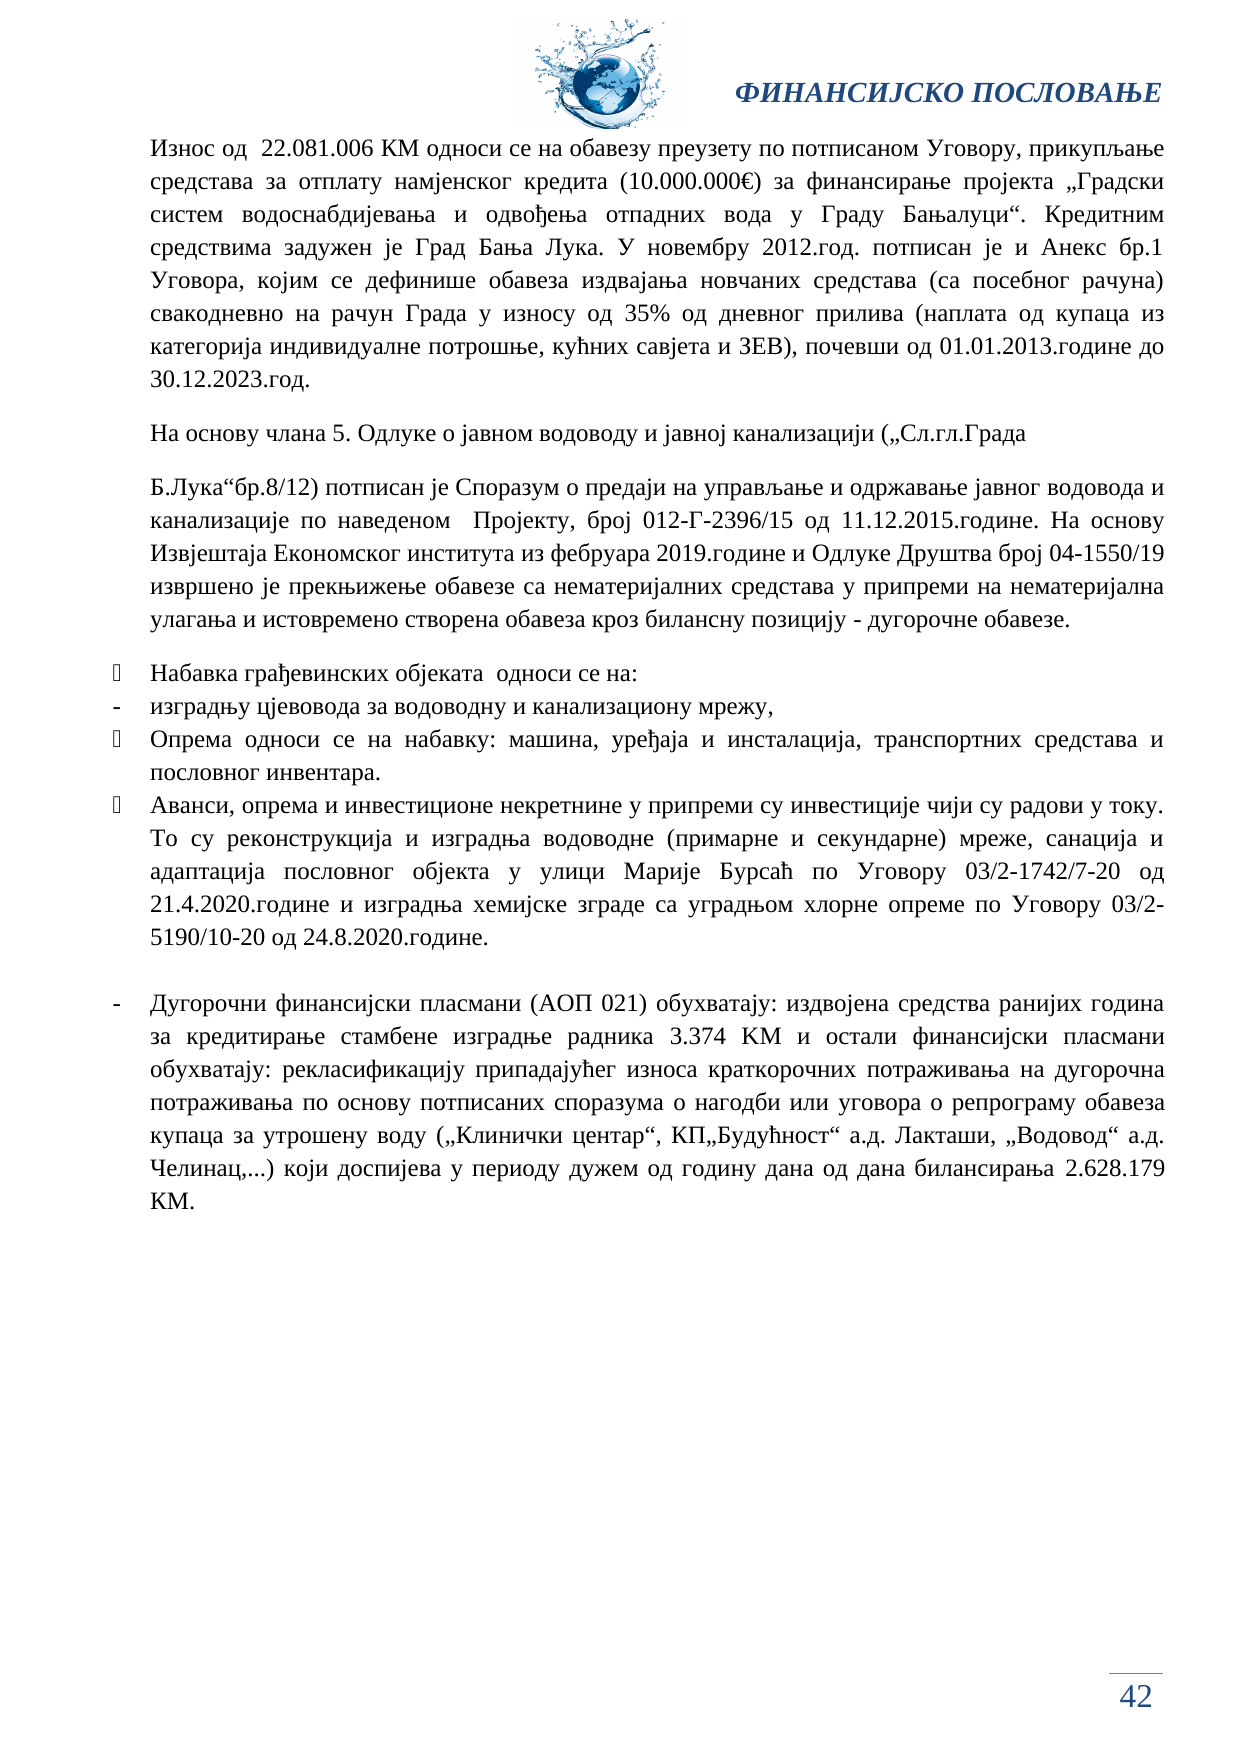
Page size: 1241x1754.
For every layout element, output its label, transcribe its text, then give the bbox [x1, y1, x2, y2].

list Опрема односи се на набавку: машина, уређаја и инсталација, транспортних средстава и пословног инвентара. [112, 724, 1165, 786]
picture [510, 18, 686, 128]
list Набавка грађевинских објеката односи се на: [112, 658, 1165, 687]
list Аванси, опрема и инвестиционе некретнине у припреми су инвестиције чији су радови у току. То су реконструкција и изградња водоводне (примарне и секундарне) мреже, санација и адаптација пословног објекта у улици Марије Бурсаћ по Уговору 03/2-1742/7-20 од 21.4.2020.године и изградња хемијске зграде са уградњом хлорне опреме по Уговору 03/2-5190/10-20 од 24.8.2020.године. [112, 790, 1165, 951]
text Б.Лука“бр.8/12) потписан је Споразум о предаји на управљање и одржавање јавног водовода и канализације по наведеном Пројекту, број 012-Г-2396/15 од 11.12.2015.године. На основу Извјештаја Економског института из фебруара 2019.године и Одлуке Друштва број 04-1550/19 извршено је прекњижење обавезе са нематеријалних средстава у припреми на нематеријална улагања и истовремено створена обавеза кроз билансну позицију - дугорочне обавезе. [150, 472, 1165, 633]
text На основу члана 5. Одлуке о јавном водоводу и јавној канализацији („Сл.гл.Града [150, 418, 1165, 447]
list Износ од 22.081.006 КМ односи се на обавезу преузету по потписаном Уговору, прикупљање средстава за отплату намјенског кредита (10.000.000€) за финансирање пројекта „Градски систем водоснабдијевања и одвођења отпадних вода у Граду Бањалуци“. Кредитним средствима задужен је Град Бања Лука. У новембру 2012.год. потписан је и Анекс бр.1 Уговора, којим се дефинише обавеза издвајања новчаних средстава (са посебног рачуна) свакодневно на рачун Града у износу од 35% од дневног прилива (наплата од купаца из категорија индивидуалне потрошње, кућних савјета и ЗЕВ), почевши од 01.01.2013.године до 30.12.2023.год. [150, 133, 1165, 393]
list изградњу цјевовода за водоводну и канализациону мрежу, [112, 691, 1165, 720]
list Дугорочни финансијски пласмани (АОП 021) обухватају: издвојена средства ранијих година за кредитирање стамбене изградње радника 3.374 KМ и остали финансијски пласмани обухватају: рекласификацију припадајућег износа краткорочних потраживања на дугорочна потраживања по основу потписаних споразума о нагодби или уговора о репрограму обавеза купаца за утрошену воду („Клинички центар“, КП„Будућност“ а.д. Лакташи, „Водовод“ а.д. Челинац,...) који доспијева у периоду дужем од годину дана од дана билансирања 2.628.179 КМ. [112, 988, 1165, 1215]
